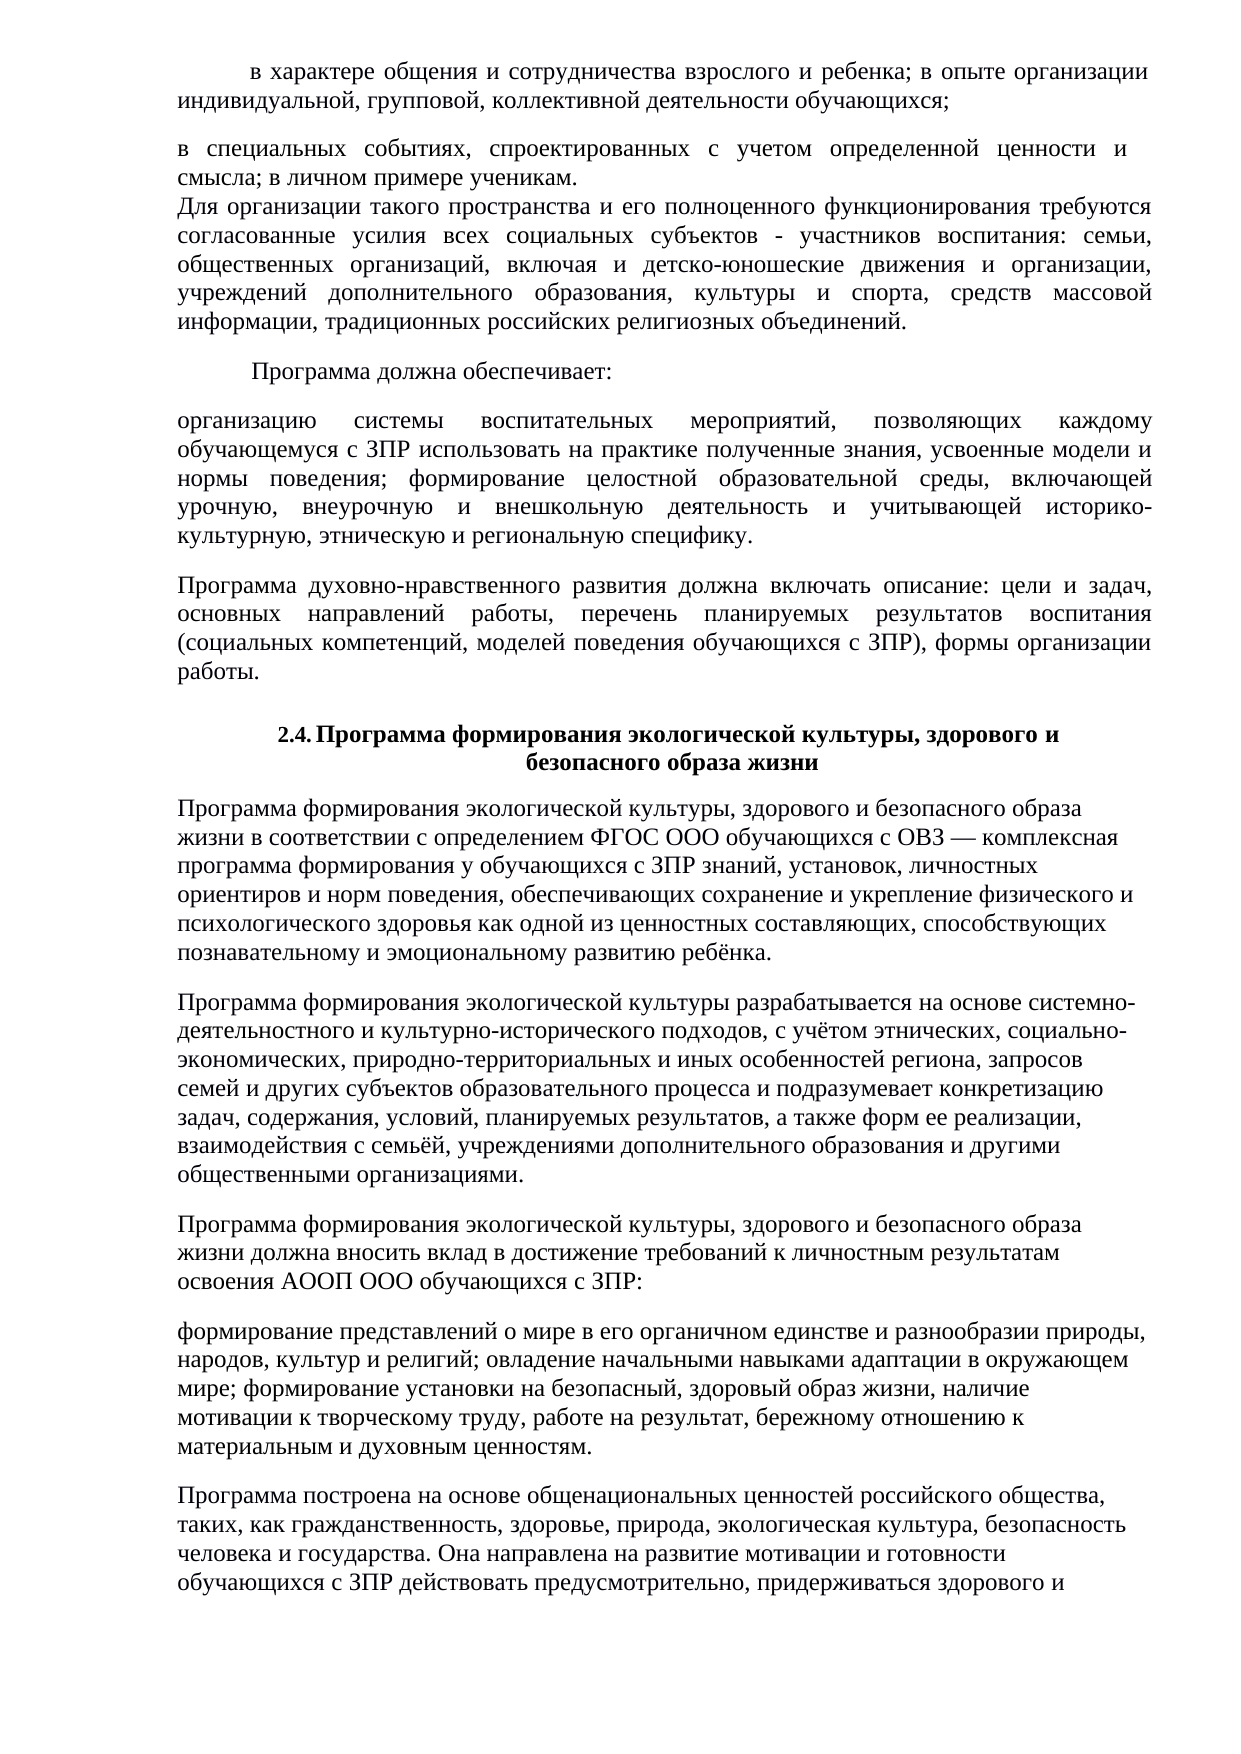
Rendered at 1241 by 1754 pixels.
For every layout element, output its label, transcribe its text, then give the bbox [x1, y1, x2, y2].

text Программа формирования экологической культуры, здорового и безопасного образа жизни в соответствии с определением ФГОС ООО обучающихся с ОВЗ — комплексная программа формирования у обучающихся с ЗПР знаний, установок, личностных ориентиров и норм поведения, обеспечивающих сохранение и укрепление физического и психологического здоровья как одной из ценностных составляющих, способствующих познавательному и эмоциональному развитию ребёнка. [177, 793, 1138, 966]
text в специальных событиях, спроектированных с учетом определенной ценности и смысла; в личном примере ученикам. [177, 134, 1127, 191]
text Для организации такого пространства и его полноценного функционирования требуются согласованные усилия всех социальных субъектов - участников воспитания: семьи, общественных организаций, включая и детско-юношеские движения и организации, учреждений дополнительного образования, культуры и спорта, средств массовой информации, традиционных российских религиозных объединений. [177, 191, 1152, 335]
text формирование представлений о мире в его органичном единстве и разнообразии природы, народов, культур и религий; овладение начальными навыками адаптации в окружающем мире; формирование установки на безопасный, здоровый образ жизни, наличие мотивации к творческому труду, работе на результат, бережному отношению к материальным и духовным ценностям. [177, 1316, 1151, 1459]
list Программа формирования экологической культуры, здорового и безопасного образа жизни [277, 719, 1065, 776]
text Программа формирования экологической культуры, здорового и безопасного образа жизни должна вносить вклад в достижение требований к личностным результатам освоения АООП ООО обучающихся с ЗПР: [177, 1209, 1084, 1295]
text Программа построена на основе общенациональных ценностей российского общества, таких, как гражданственность, здоровье, природа, экологическая культура, безопасность человека и государства. Она направлена на развитие мотивации и готовности обучающихся с ЗПР действовать предусмотрительно, придерживаться здорового и [177, 1480, 1138, 1595]
text Программа должна обеспечивает: [251, 356, 1240, 384]
text Программа духовно-нравственного развития должна включать описание: цели и задач, основных направлений работы, перечень планируемых результатов воспитания (социальных компетенций, моделей поведения обучающихся с ЗПР), формы организации работы. [177, 570, 1152, 685]
text Программа формирования экологической культуры разрабатывается на основе системно- деятельностного и культурно-исторического подходов, с учётом этнических, социально- экономических, природно-территориальных и иных особенностей региона, запросов семей и других субъектов образовательного процесса и подразумевает конкретизацию задач, содержания, условий, планируемых результатов, а также форм ее реализации, взаимодействия с семьёй, учреждениями дополнительного образования и другими общественными организациями. [177, 987, 1137, 1188]
text организацию системы воспитательных мероприятий, позволяющих каждому обучающемуся с ЗПР использовать на практике полученные знания, усвоенные модели и нормы поведения; формирование целостной образовательной среды, включающей урочную, внеурочную и внешкольную деятельность и учитывающей историко- культурную, этническую и региональную специфику. [177, 405, 1153, 549]
text в характере общения и сотрудничества взрослого и ребенка; в опыте организации индивидуальной, групповой, коллективной деятельности обучающихся; [177, 56, 1240, 114]
